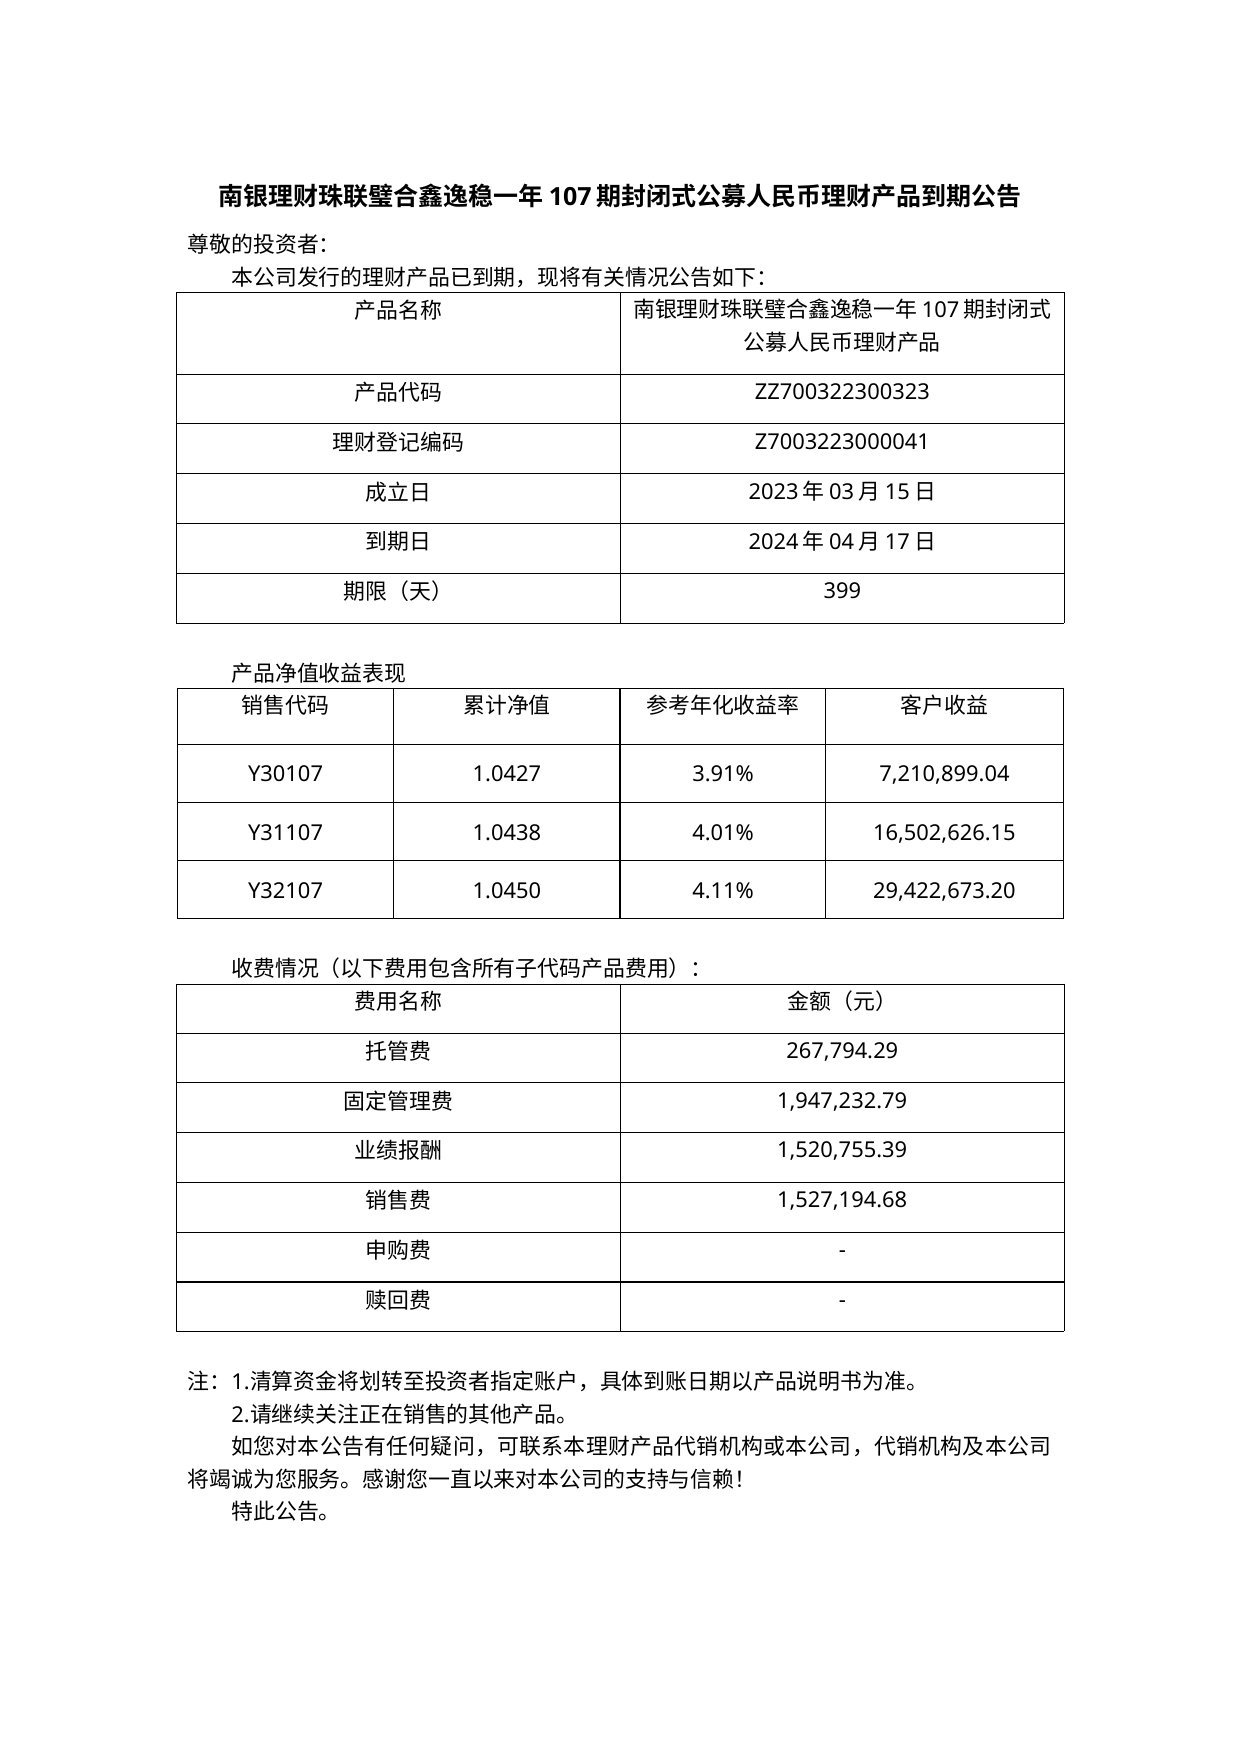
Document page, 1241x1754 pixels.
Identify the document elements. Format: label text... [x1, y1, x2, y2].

text 如您对本公告有任何疑问，可联系本理财产品代销机构或本公司，代销机构及本公司将竭诚为您服务。感谢您一直以来对本公司的支持与信赖！ [187, 1429, 1053, 1494]
table_cell 业绩报酬 [177, 1133, 620, 1182]
table_cell 1.0438 [394, 803, 619, 860]
table_cell 4.01% [621, 803, 825, 860]
table_header 产品名称 [177, 293, 620, 373]
table_cell 成立日 [177, 474, 620, 523]
table_cell 1.0450 [394, 861, 619, 918]
table_header 参考年化收益率 [621, 689, 825, 743]
table_cell Y31107 [178, 803, 393, 860]
table_cell ZZ700322300323 [621, 375, 1064, 423]
table_header 费用名称 [177, 985, 620, 1032]
table_cell 1,520,755.39 [621, 1133, 1064, 1182]
text 产品净值收益表现 [187, 655, 1053, 688]
table_header 客户收益 [826, 689, 1063, 743]
table_cell 固定管理费 [177, 1083, 620, 1132]
table_cell - [621, 1283, 1064, 1331]
table_cell 期限（天） [177, 574, 620, 622]
table_cell Z7003223000041 [621, 424, 1064, 473]
table_cell Y30107 [178, 745, 393, 802]
table_cell 267,794.29 [621, 1034, 1064, 1082]
table_cell 到期日 [177, 524, 620, 573]
table_cell 16,502,626.15 [826, 803, 1063, 860]
table_cell 理财登记编码 [177, 424, 620, 473]
table_header 金额（元） [621, 985, 1064, 1032]
table_cell 7,210,899.04 [826, 745, 1063, 802]
table_cell 4.11% [621, 861, 825, 918]
table_cell 399 [621, 574, 1064, 622]
table_cell 29,422,673.20 [826, 861, 1063, 918]
table_cell - [621, 1233, 1064, 1281]
table_header 销售代码 [178, 689, 393, 743]
table_cell 1,947,232.79 [621, 1083, 1064, 1132]
text 本公司发行的理财产品已到期，现将有关情况公告如下： [187, 259, 1053, 292]
table_cell 托管费 [177, 1034, 620, 1082]
text 注：1.清算资金将划转至投资者指定账户，具体到账日期以产品说明书为准。 [187, 1364, 1053, 1396]
table_cell 申购费 [177, 1233, 620, 1281]
table_cell 赎回费 [177, 1283, 620, 1331]
table_cell 2024年04月17日 [621, 524, 1064, 573]
table_cell 3.91% [621, 745, 825, 802]
table_cell 产品代码 [177, 375, 620, 423]
text 南银理财珠联璧合鑫逸稳一年107期封闭式公募人民币理财产品到期公告 [187, 162, 1053, 227]
table_cell Y32107 [178, 861, 393, 918]
table_header 南银理财珠联璧合鑫逸稳一年107期封闭式公募人民币理财产品 [621, 293, 1064, 373]
text 特此公告。 [187, 1494, 1053, 1526]
table_cell 销售费 [177, 1183, 620, 1232]
table_cell 1.0427 [394, 745, 619, 802]
text 收费情况（以下费用包含所有子代码产品费用）： [187, 951, 1053, 983]
text 2.请继续关注正在销售的其他产品。 [187, 1396, 1053, 1429]
table_header 累计净值 [394, 689, 619, 743]
table_cell 2023年03月15日 [621, 474, 1064, 523]
table_cell 1,527,194.68 [621, 1183, 1064, 1232]
text 尊敬的投资者： [187, 227, 1053, 259]
